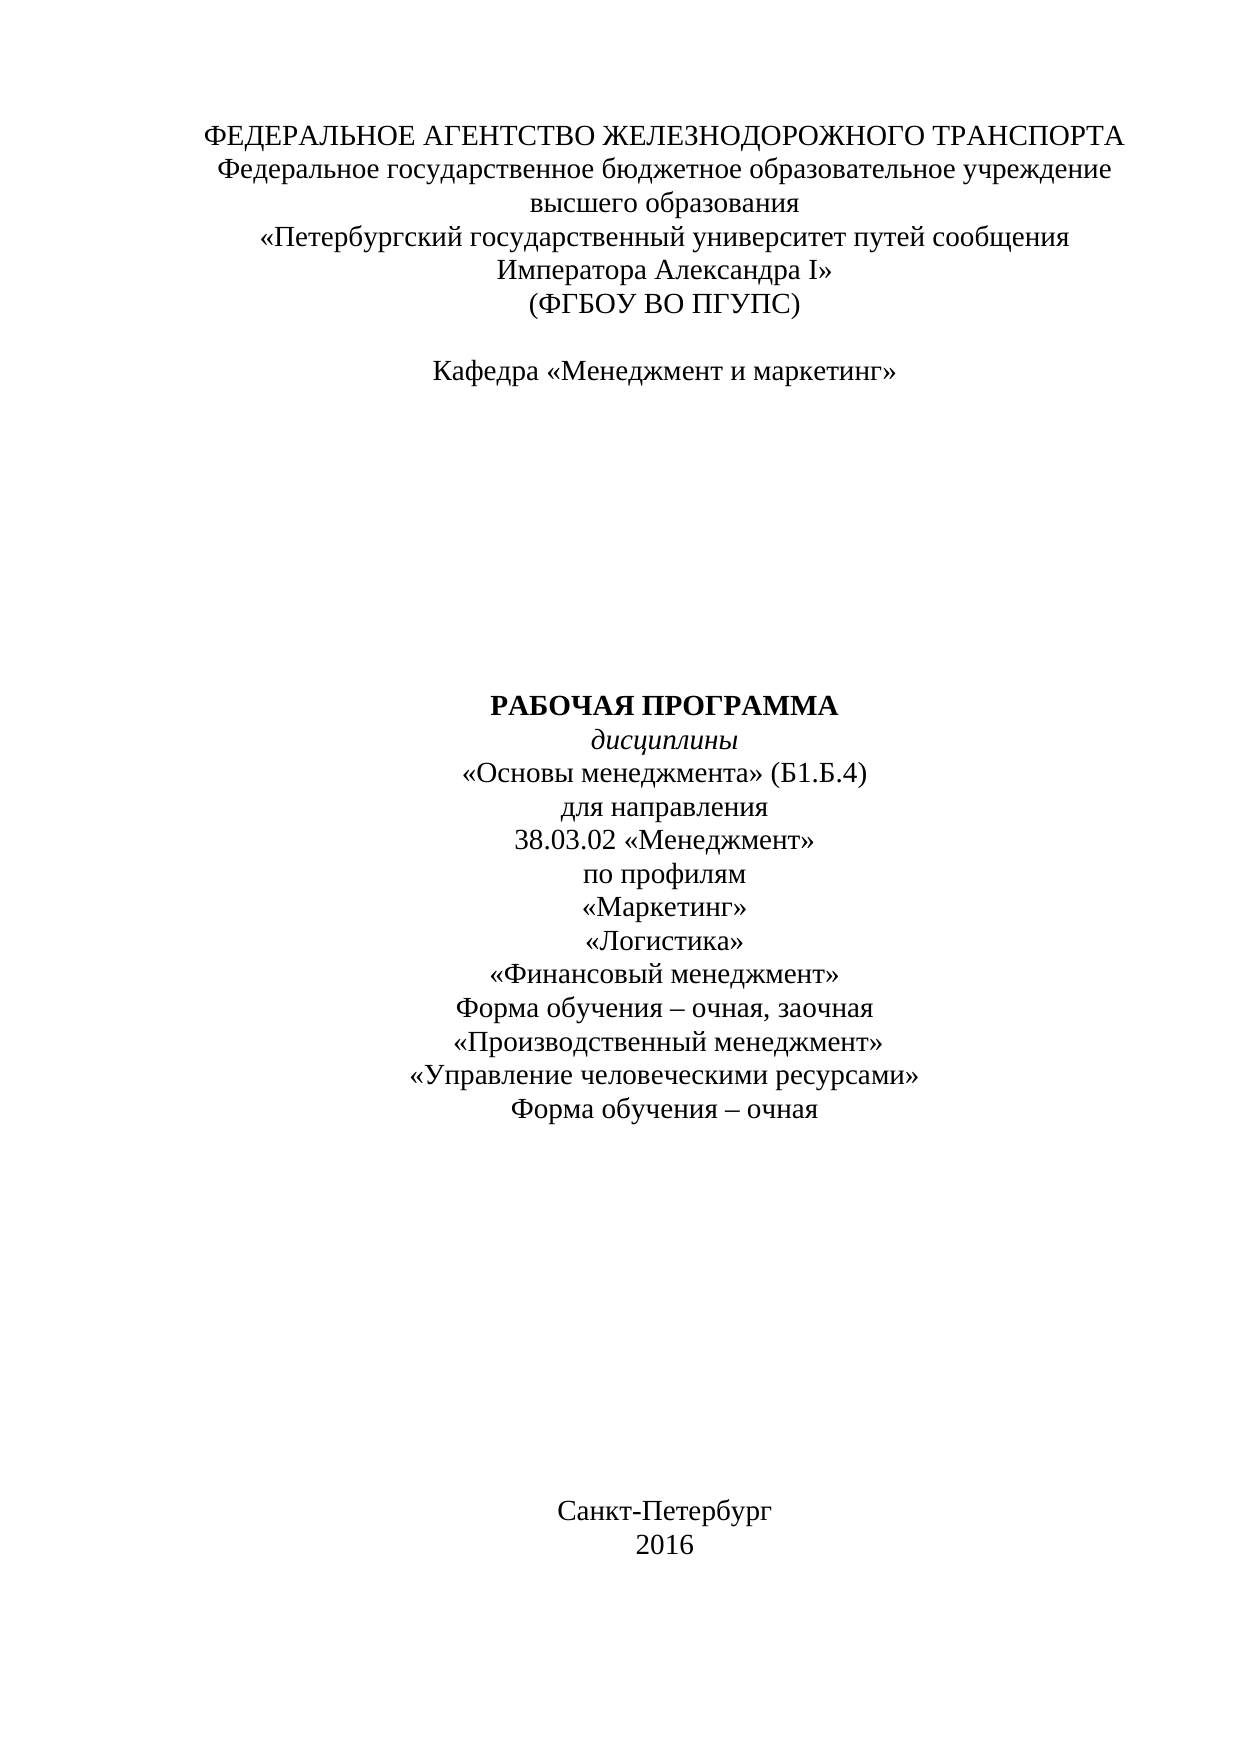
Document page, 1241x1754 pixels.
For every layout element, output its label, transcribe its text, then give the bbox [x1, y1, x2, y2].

text ФЕДЕРАЛЬНОЕ АГЕНТСТВО ЖЕЛЕЗНОДОРОЖНОГО ТРАНСПОРТА [177, 118, 1152, 152]
text «Основы менеджмента» (Б1.Б.4) [177, 755, 1152, 789]
text «Финансовый менеджмент» [177, 957, 1152, 990]
text «Производственный менеджмент» [177, 1024, 1152, 1057]
text Форма обучения – очная [177, 1091, 1152, 1124]
text Кафедра «Менеджмент и маркетинг» [177, 353, 1152, 386]
text 2016 [177, 1527, 1152, 1560]
text «Управление человеческими ресурсами» [177, 1057, 1152, 1091]
text по профилям [177, 856, 1152, 889]
text «Маркетинг» [177, 889, 1152, 923]
text Санкт-Петербург [177, 1493, 1152, 1527]
text Императора Александра I» [177, 252, 1152, 286]
text для направления [177, 789, 1152, 822]
text РАБОЧАЯ ПРОГРАММА [177, 688, 1152, 722]
text «Логистика» [177, 923, 1152, 957]
text (ФГБОУ ВО ПГУПС) [177, 286, 1152, 319]
text «Петербургский государственный университет путей сообщения [177, 219, 1152, 252]
text дисциплины [177, 722, 1152, 755]
text 38.03.02 «Менеджмент» [177, 822, 1152, 856]
text Форма обучения – очная, заочная [177, 990, 1152, 1024]
text Федеральное государственное бюджетное образовательное учреждение высшего образования [177, 152, 1152, 219]
